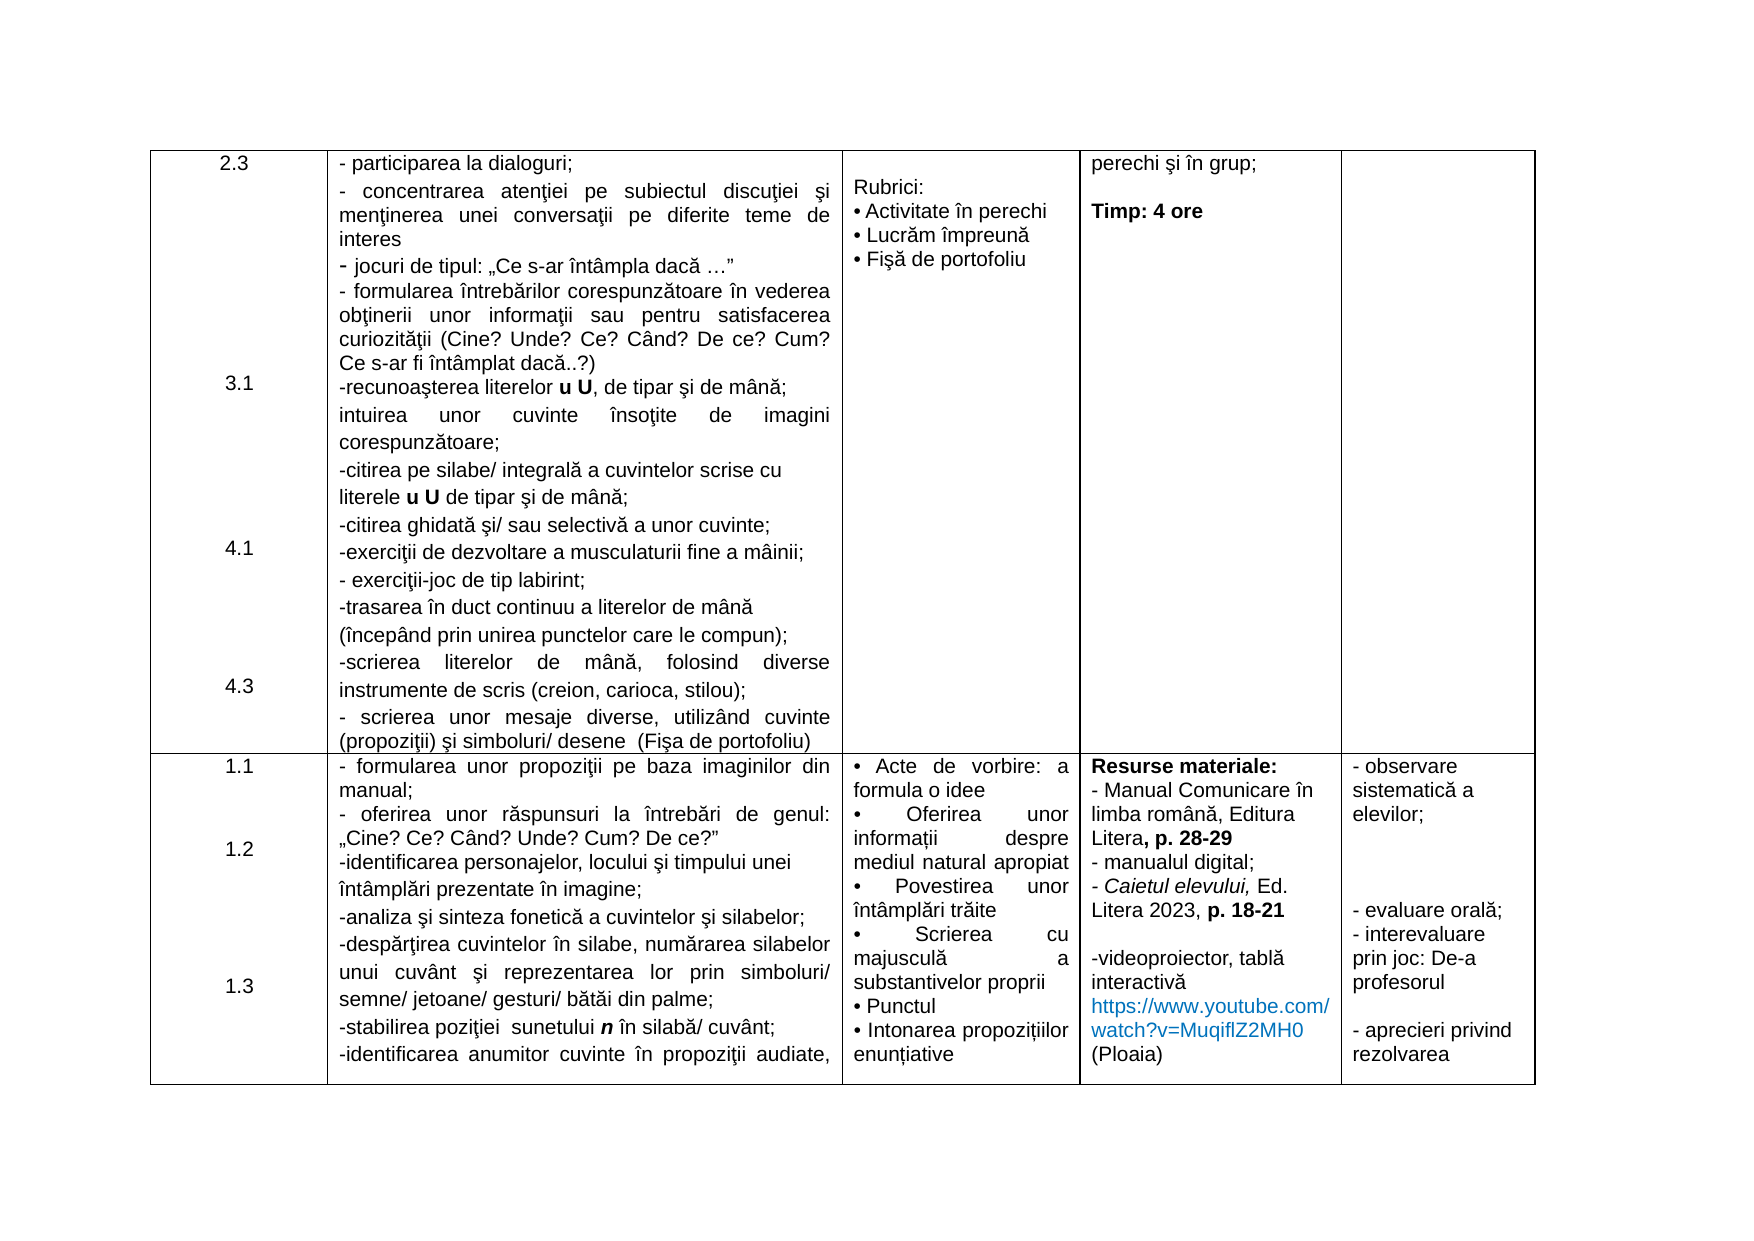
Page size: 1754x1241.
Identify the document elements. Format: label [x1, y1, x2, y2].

table_cell [1342, 754, 1534, 1084]
table_cell [843, 754, 1079, 1084]
table_cell [1342, 151, 1534, 753]
table_cell [151, 151, 327, 753]
table_cell [328, 754, 842, 1084]
table_cell [843, 151, 1079, 753]
table_cell [151, 754, 327, 1084]
table_cell [328, 151, 842, 753]
table_cell [1081, 151, 1341, 753]
table_cell [1081, 754, 1341, 1084]
